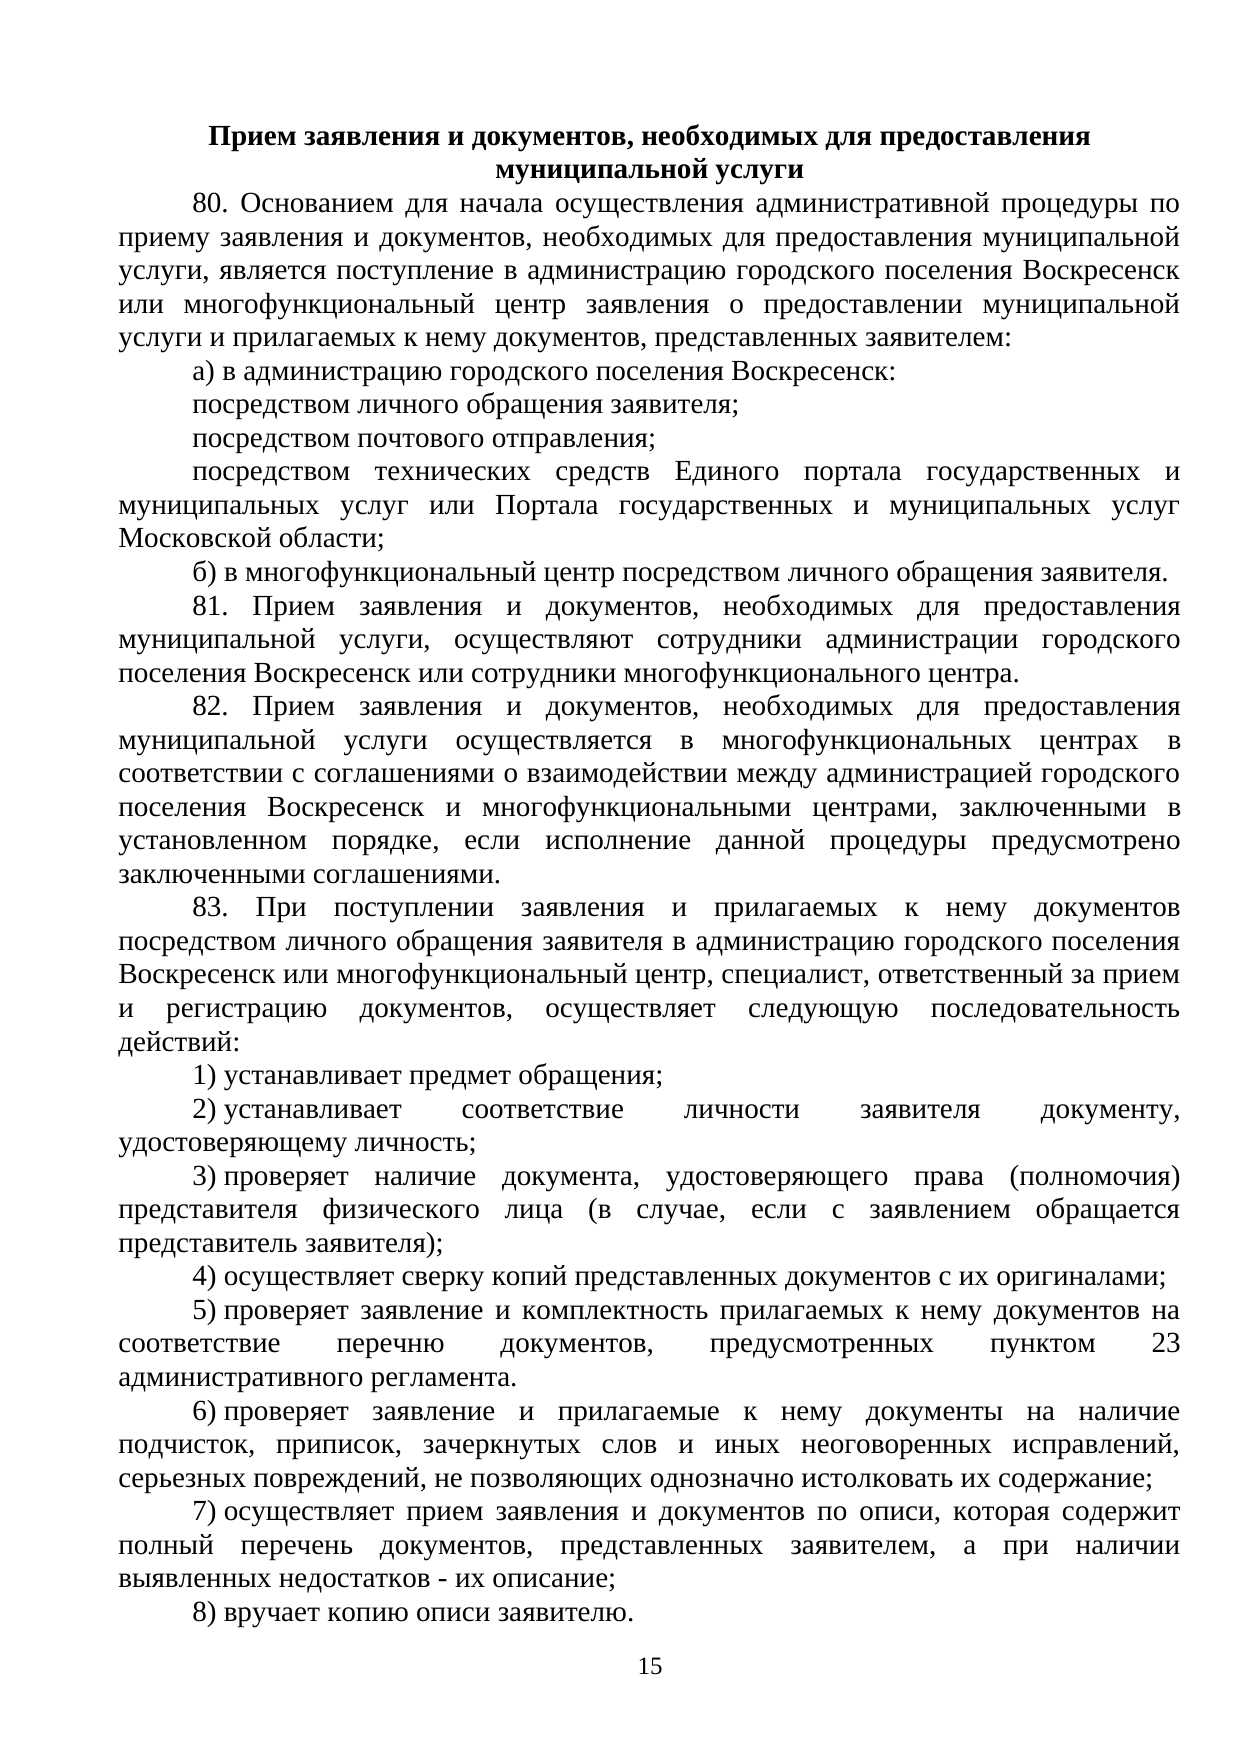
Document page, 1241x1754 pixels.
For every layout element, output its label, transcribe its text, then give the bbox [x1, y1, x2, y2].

text б) в многофункциональный центр посредством личного обращения заявителя. [118, 554, 1181, 588]
text 8) вручает копию описи заявителю. [118, 1594, 1181, 1627]
text 83. При поступлении заявления и прилагаемых к нему документов посредством личного обращения заявителя в администрацию городского поселения Воскресенск или многофункциональный центр, специалист, ответственный за прием и регистрацию документов, осуществляет следующую последовательность действий: [118, 889, 1181, 1057]
text 82. Прием заявления и документов, необходимых для предоставления муниципальной услуги осуществляется в многофункциональных центрах в соответствии с соглашениями о взаимодействии между администрацией городского поселения Воскресенск и многофункциональными центрами, заключенными в установленном порядке, если исполнение данной процедуры предусмотрено заключенными соглашениями. [118, 688, 1181, 889]
text 7) осуществляет прием заявления и документов по описи, которая содержит полный перечень документов, представленных заявителем, а при наличии выявленных недостатков - их описание; [118, 1493, 1181, 1594]
list Прием заявления и документов, необходимых для предоставления муниципальной услуги [118, 118, 1181, 185]
text 80. Основанием для начала осуществления административной процедуры по приему заявления и документов, необходимых для предоставления муниципальной услуги, является поступление в администрацию городского поселения Воскресенск или многофункциональный центр заявления о предоставлении муниципальной услуги и прилагаемых к нему документов, представленных заявителем: [118, 185, 1181, 353]
text 81. Прием заявления и документов, необходимых для предоставления муниципальной услуги, осуществляют сотрудники администрации городского поселения Воскресенск или сотрудники многофункционального центра. [118, 588, 1181, 688]
text 3) проверяет наличие документа, удостоверяющего права (полномочия) представителя физического лица (в случае, если с заявлением обращается представитель заявителя); [118, 1158, 1181, 1258]
text 4) осуществляет сверку копий представленных документов с их оригиналами; [118, 1258, 1181, 1292]
text 2) устанавливает соответствие личности заявителя документу, удостоверяющему личность; [118, 1091, 1181, 1158]
text а) в администрацию городского поселения Воскресенск: [118, 353, 1181, 386]
text 6) проверяет заявление и прилагаемые к нему документы на наличие подчисток, приписок, зачеркнутых слов и иных неоговоренных исправлений, серьезных повреждений, не позволяющих однозначно истолковать их содержание; [118, 1393, 1181, 1493]
text 5) проверяет заявление и комплектность прилагаемых к нему документов на соответствие перечню документов, предусмотренных пунктом 23 административного регламента. [118, 1292, 1181, 1393]
text 1) устанавливает предмет обращения; [118, 1057, 1181, 1091]
text посредством почтового отправления; [118, 420, 1181, 453]
text посредством технических средств Единого портала государственных и муниципальных услуг или Портала государственных и муниципальных услуг Московской области; [118, 453, 1181, 554]
text посредством личного обращения заявителя; [118, 386, 1181, 420]
